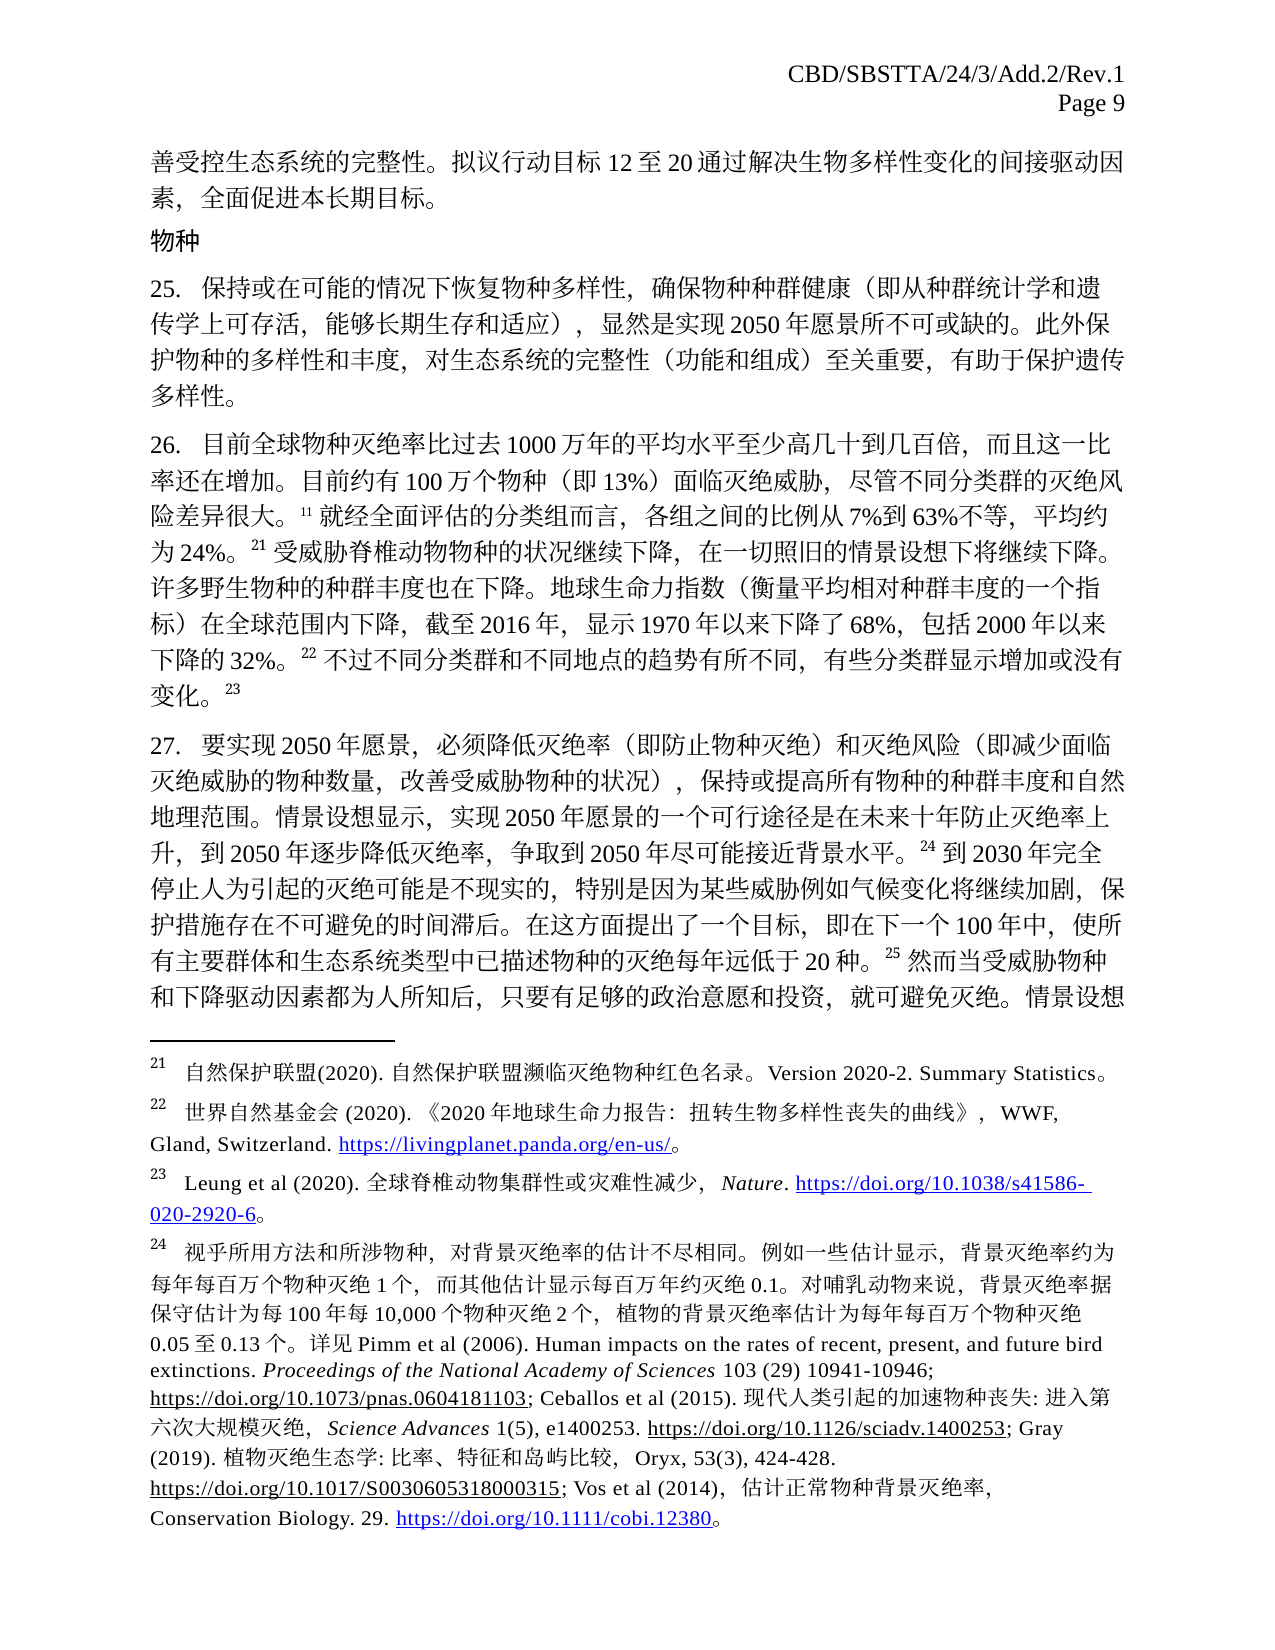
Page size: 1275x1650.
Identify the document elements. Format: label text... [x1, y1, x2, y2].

list 目前全球物种灭绝率比过去1000万年的平均水平至少高几十到几百倍，而且这一比率还在增加。目前约有100万个物种（即13%）面临灭绝威胁，尽管不同分类群的灭绝风险差异很大。11 就经全面评估的分类组而言，各组之间的比例从7%到63%不等，平均约为24%。 受威胁脊椎动物物种的状况继续下降，在一切照旧的情景设想下将继续下降。许多野生物种的种群丰度也在下降。地球生命力指数（衡量平均相对种群丰度的一个指标）在全球范围内下降，截至2016年，显示1970年以来下降了68%，包括2000年以来下降的32%。 不过不同分类群和不同地点的趋势有所不同，有些分类群显示增加或没有变化。 [150, 425, 1125, 713]
text 物种 [150, 227, 1125, 256]
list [150, 143, 1125, 215]
list 要实现2050年愿景，必须降低灭绝率（即防止物种灭绝）和灭绝风险（即减少面临灭绝威胁的物种数量，改善受威胁物种的状况），保持或提高所有物种的种群丰度和自然地理范围。情景设想显示，实现2050年愿景的一个可行途径是在未来十年防止灭绝率上升，到2050年逐步降低灭绝率，争取到2050年尽可能接近背景水平。 到2030年完全停止人为引起的灭绝可能是不现实的，特别是因为某些威胁例如气候变化将继续加剧，保护措施存在不可避免的时间滞后。在这方面提出了一个目标，即在下一个100年中，使所有主要群体和生态系统类型中已描述物种的灭绝每年远低于20种。 然而当受威胁物种和下降驱动因素都为人所知后，只要有足够的政治意愿和投资，就可避免灭绝。情景设想还显示，到2030年减少受灭绝威胁的野生物种的比例，到2050年减少所有物种的灭绝风险，是可以做到的。降低灭绝率和灭绝风险的努力应优先考虑进化独特物种，保护整个“生命之树”的进化谱系， 还应优先考虑在生态和功能群组中具有全球相关作用的物种，因为它们在大陆或更大范围内干预调节过程，如迁徙物种，或者因为它们在世界各地众多生态系统中具有地方重要性。 [150, 726, 1125, 1013]
list 保持或在可能的情况下恢复物种多样性，确保物种种群健康（即从种群统计学和遗传学上可存活，能够长期生存和适应），显然是实现2050年愿景所不可或缺的。此外保护物种的多样性和丰度，对生态系统的完整性（功能和组成）至关重要，有助于保护遗传多样性。 [150, 269, 1125, 413]
